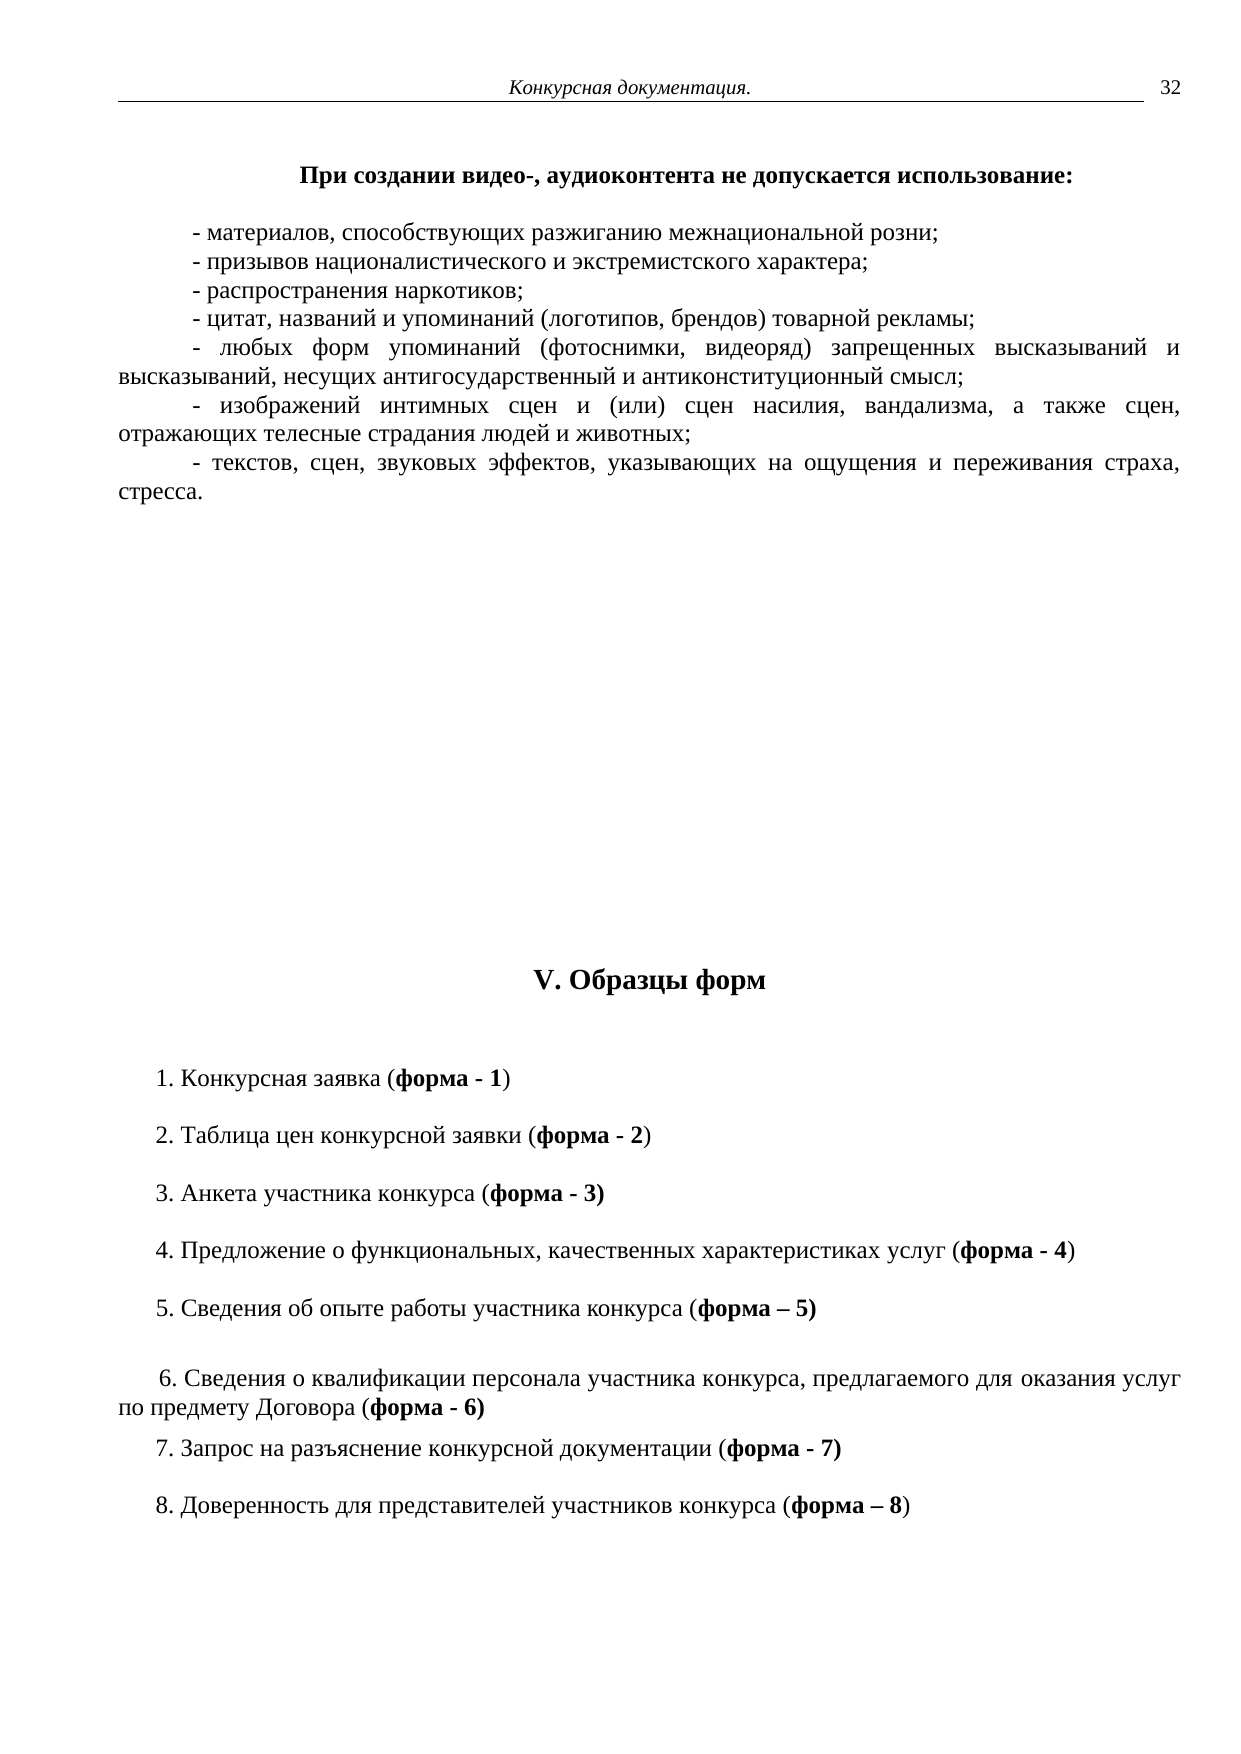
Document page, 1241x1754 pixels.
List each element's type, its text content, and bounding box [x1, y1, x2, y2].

text - изображений интимных сцен и (или) сцен насилия, вандализма, а также сцен, отражающих телесные страдания людей и животных; [118, 390, 1181, 447]
text 6. Сведения о квалификации персонала участника конкурса, предлагаемого для оказания услуг по предмету Договора (форма - 6) [118, 1363, 1181, 1420]
text V. Образцы форм [118, 962, 1181, 996]
text - любых форм упоминаний (фотоснимки, видеоряд) запрещенных высказываний и высказываний, несущих антигосударственный и антиконституционный смысл; [118, 332, 1181, 390]
text 5. Сведения об опыте работы участника конкурса (форма – 5) [118, 1293, 1181, 1322]
text - материалов, способствующих разжиганию межнациональной розни; [118, 217, 1181, 246]
text 8. Доверенность для представителей участников конкурса (форма – 8) [118, 1490, 1181, 1519]
text - распространения наркотиков; [118, 275, 1181, 303]
text 4. Предложение о функциональных, качественных характеристиках услуг (форма - 4) [118, 1235, 1181, 1264]
text 1. Конкурсная заявка (форма - 1) [118, 1063, 1181, 1092]
text - призывов националистического и экстремистского характера; [118, 246, 1181, 275]
text При создании видео-, аудиоконтента не допускается использование: [118, 160, 1181, 188]
text 7. Запрос на разъяснение конкурсной документации (форма - 7) [118, 1433, 1181, 1462]
text - текстов, сцен, звуковых эффектов, указывающих на ощущения и переживания страха, стресса. [118, 447, 1181, 505]
text 3. Анкета участника конкурса (форма - 3) [118, 1178, 1181, 1207]
text 2. Таблица цен конкурсной заявки (форма - 2) [118, 1120, 1181, 1149]
text - цитат, названий и упоминаний (логотипов, брендов) товарной рекламы; [118, 303, 1181, 332]
